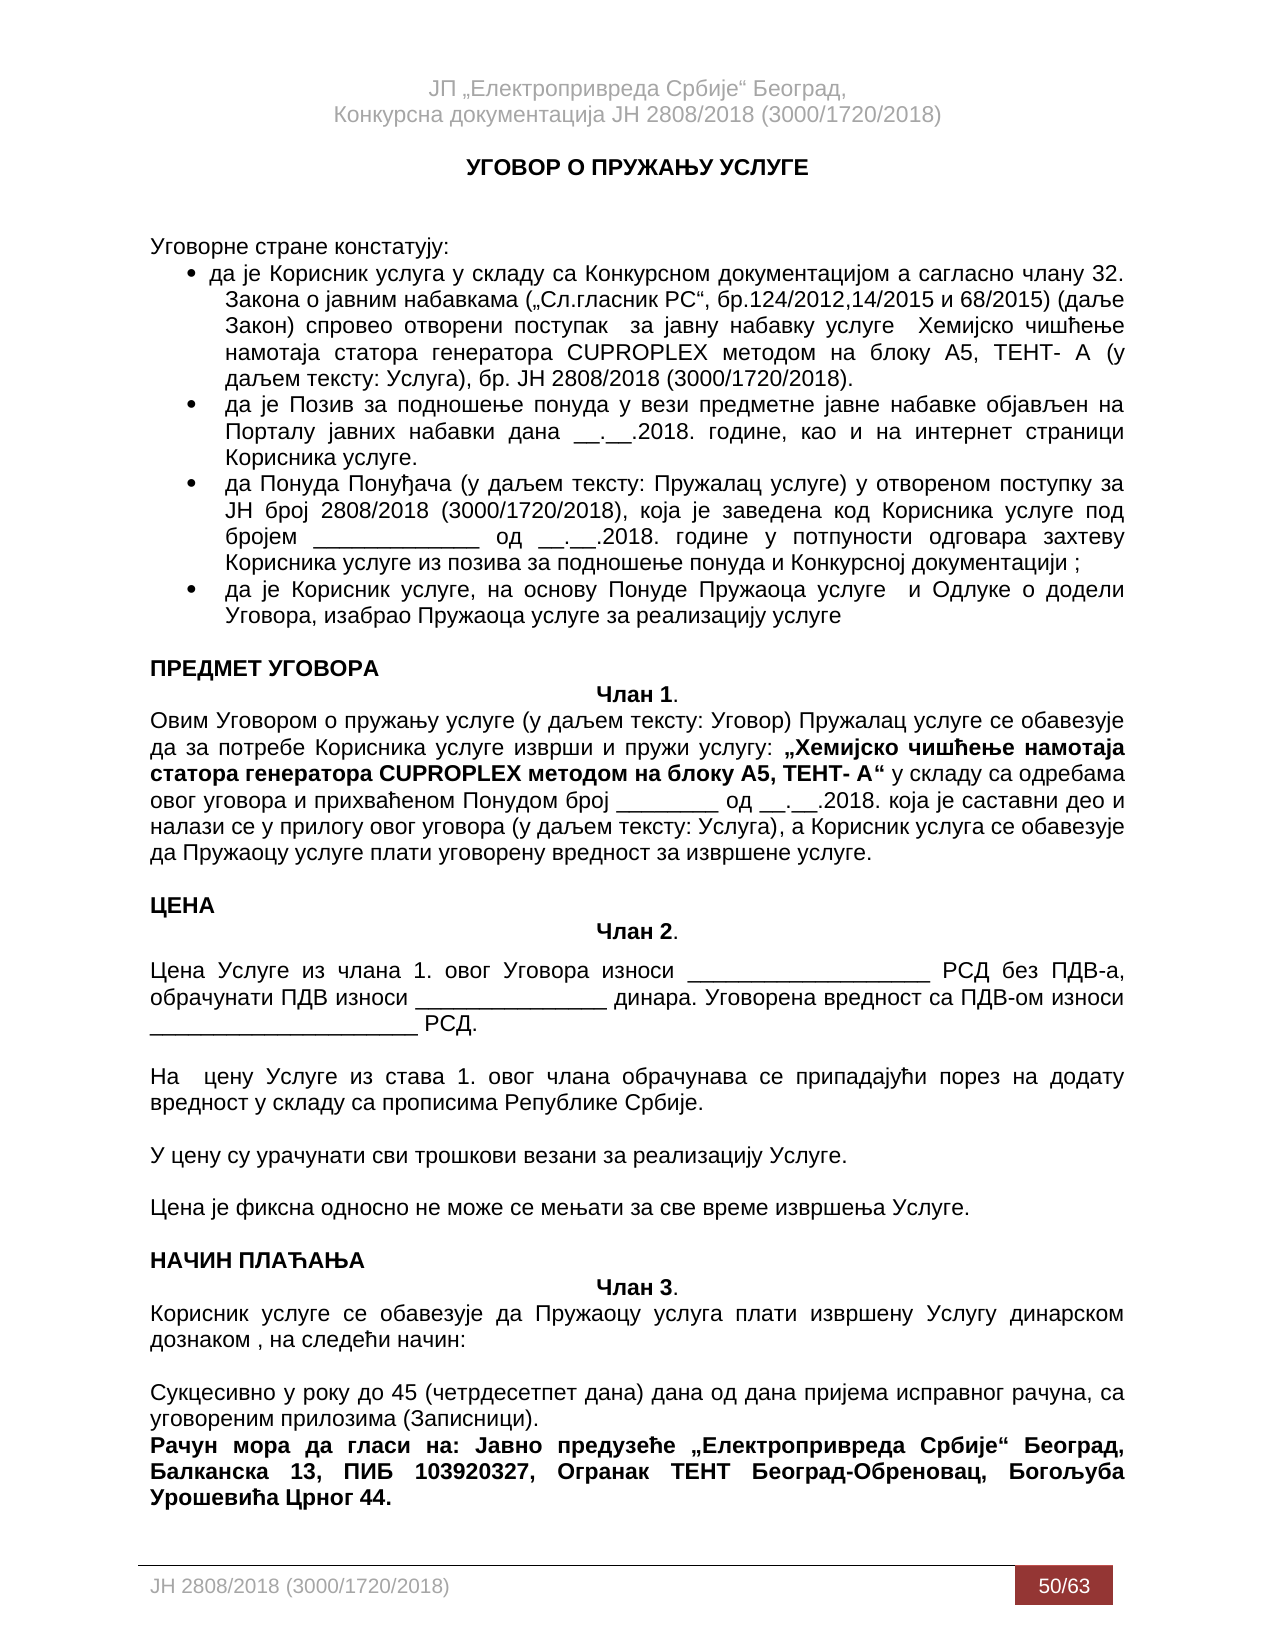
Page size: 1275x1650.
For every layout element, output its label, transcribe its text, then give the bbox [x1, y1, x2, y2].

text Члан 2. [150, 918, 1125, 945]
text ЦЕНА [150, 892, 1125, 918]
text Корисник услуге се обавезује да Пружаоцу услуга плати извршену Услугу динарском дознаком , на следећи начин: [150, 1300, 1125, 1352]
list да Понуда Понуђача (у даљем тексту: Пружалац услуге) у отвореном поступку за ЈН број 2808/2018 (3000/1720/2018), која је заведена код Корисника услуге под бројем _____________ од __.__.2018. године у потпуности одговара захтеву Корисника услуге из позива за подношење понуда и Конкурсној документацији ; [187, 470, 1125, 576]
list да је Корисник услуга у складу са Конкурсном документацијом а сагласно члану 32. Закона о јавним набавкама („Сл.гласник РС“, бр.124/2012,14/2015 и 68/2015) (даље Закон) спровео отворени поступак за јавну набавку услуге Хемијско чишћење намотаја статора генератора CUPROPLEX методом на блоку А5, ТЕНТ- А (у даљем тексту: Услуга), бр. ЈН 2808/2018 (3000/1720/2018). [187, 259, 1125, 391]
text Овим Уговором о пружању услуге (у даљем тексту: Уговор) Пружалац услуге се обавезује да за потребе Корисника услуге изврши и пружи услугу: „Хемијско чишћење намотаја статора генератора CUPROPLEX методом на блоку А5, ТЕНТ- А“ у складу са одребама овог уговора и прихваћеном Понудом број ________ од __.__.2018. која је саставни део и налази се у прилогу овог уговора (у даљем тексту: Услуга), а Корисник услуга се обавезује да Пружаоцу услуге плати уговорену вредност за извршене услуге. [150, 707, 1125, 866]
text Цена Услуге из члана 1. овог Уговора износи ___________________ РСД без ПДВ-а, обрачунати ПДВ износи _______________ динара. Уговорена вредност са ПДВ-ом износи _____________________ РСД. [150, 957, 1125, 1036]
text НАЧИН ПЛАЋАЊА [150, 1247, 1125, 1273]
text Уговорне стране констатују: [150, 233, 1125, 259]
text Члан 3. [150, 1273, 1125, 1300]
text Сукцесивно у року до 45 (четрдесетпет дана) дана од дана пријема исправног рачуна, са уговореним прилозима (Записници). [150, 1379, 1125, 1432]
list да је Позив за подношење понуда у вези предметне јавне набавке објављен на Порталу јавних набавки дана __.__.2018. године, као и на интернет страници Корисника услуге. [187, 391, 1125, 470]
text УГОВОР О ПРУЖАЊУ УСЛУГЕ [150, 154, 1125, 180]
text ПРЕДМЕТ УГОВОРА [150, 655, 1125, 681]
text У цену су урачунати сви трошкови везани за реализацију Услуге. [150, 1142, 1125, 1168]
text На цену Услуге из става 1. овог члана обрачунава се припадајући порез на додату вредност у складу са прописима Републике Србије. [150, 1063, 1125, 1115]
text Цена је фиксна односно не може се мењати за све време извршења Услуге. [150, 1194, 1125, 1221]
text Члан 1. [150, 681, 1125, 707]
text Рачун мора да гласи на: Јавно предузеће „Електропривреда Србије“ Београд, Балканска 13, ПИБ 103920327, Огранак ТЕНТ Београд-Обреновац, Богољуба Урошевића Црног 44. [150, 1432, 1125, 1511]
list да је Корисник услуге, на основу Понуде Пружаоца услуге и Одлуке о додели Уговора, изабрао Пружаоца услуге за реализацију услуге [187, 576, 1125, 628]
